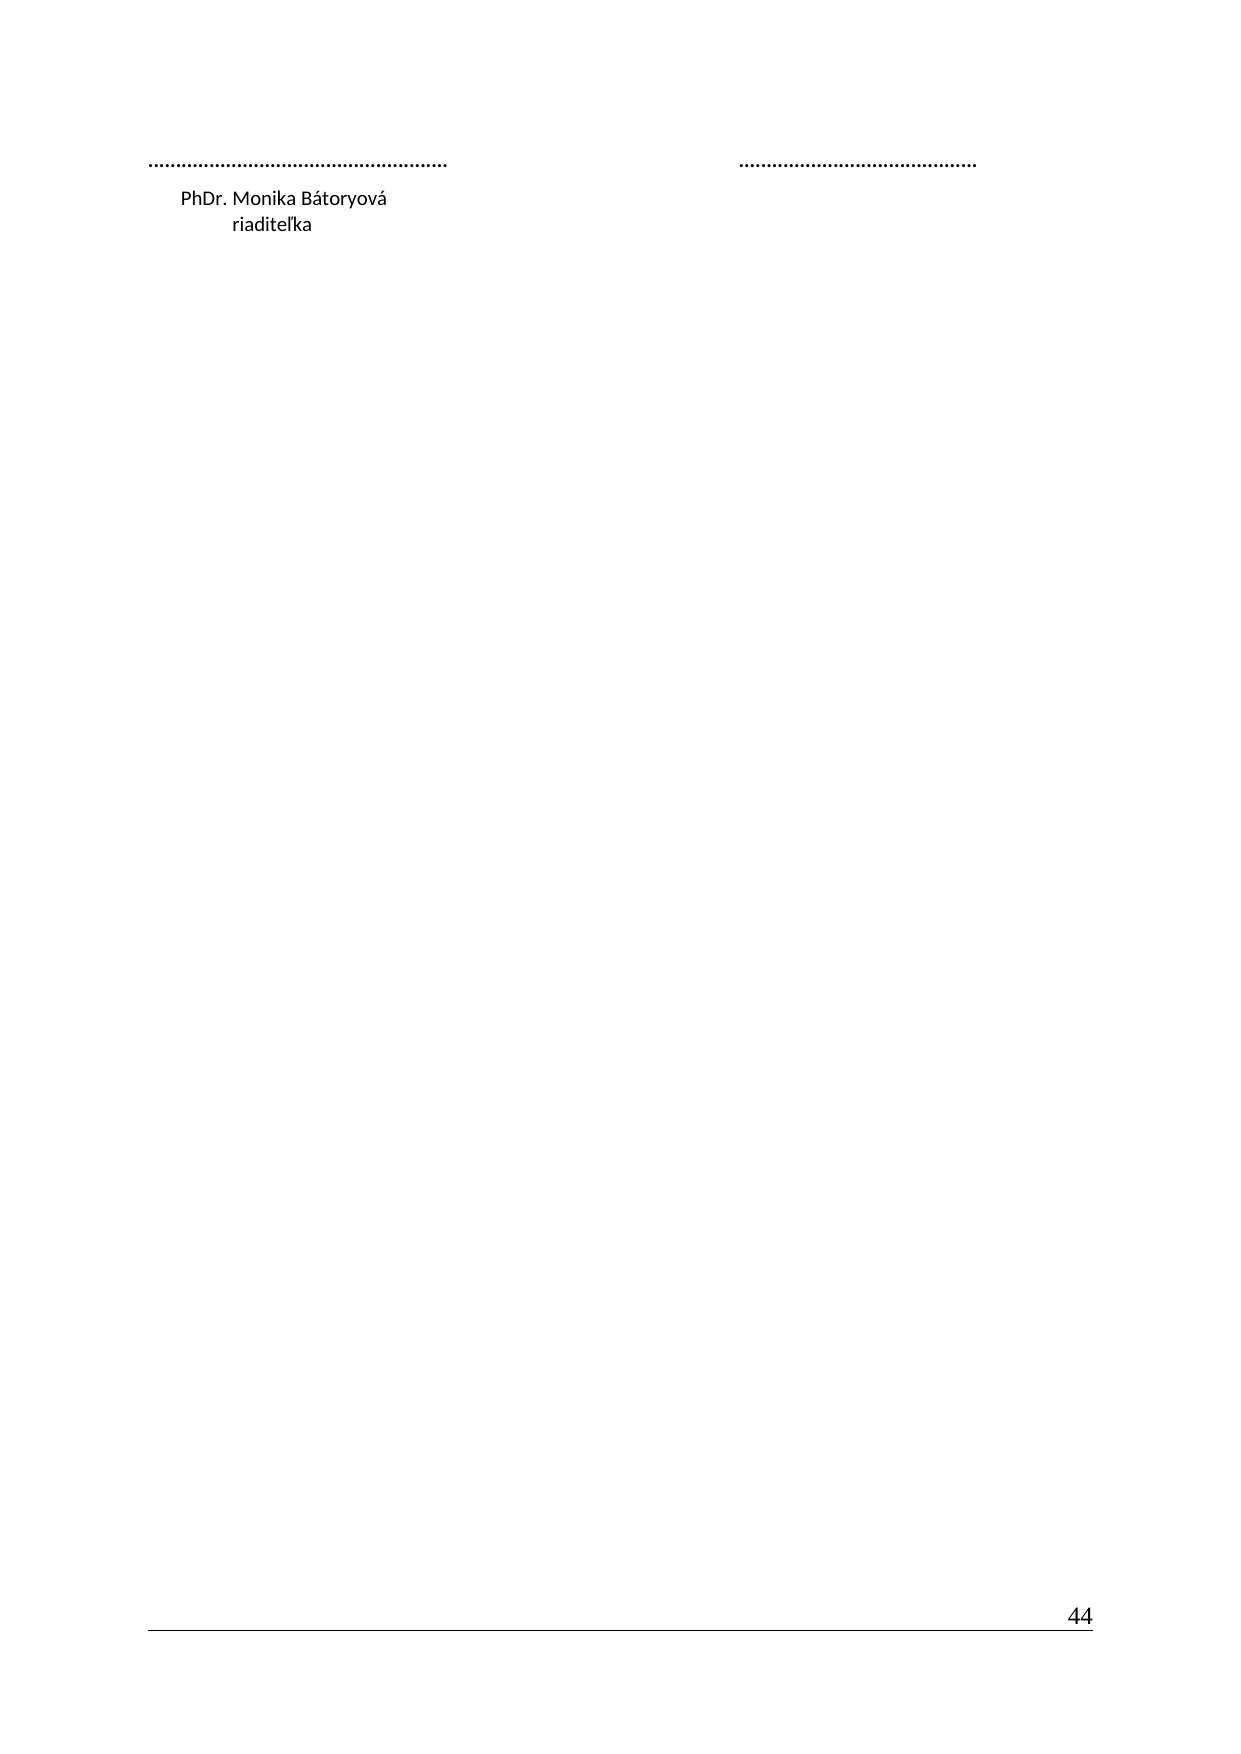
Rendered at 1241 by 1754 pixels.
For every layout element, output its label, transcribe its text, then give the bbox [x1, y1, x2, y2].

text PhDr. Monika Bátoryová [148, 186, 1093, 211]
text ...................................................... ........................................... [148, 148, 1093, 173]
text riaditeľka [148, 211, 1093, 236]
